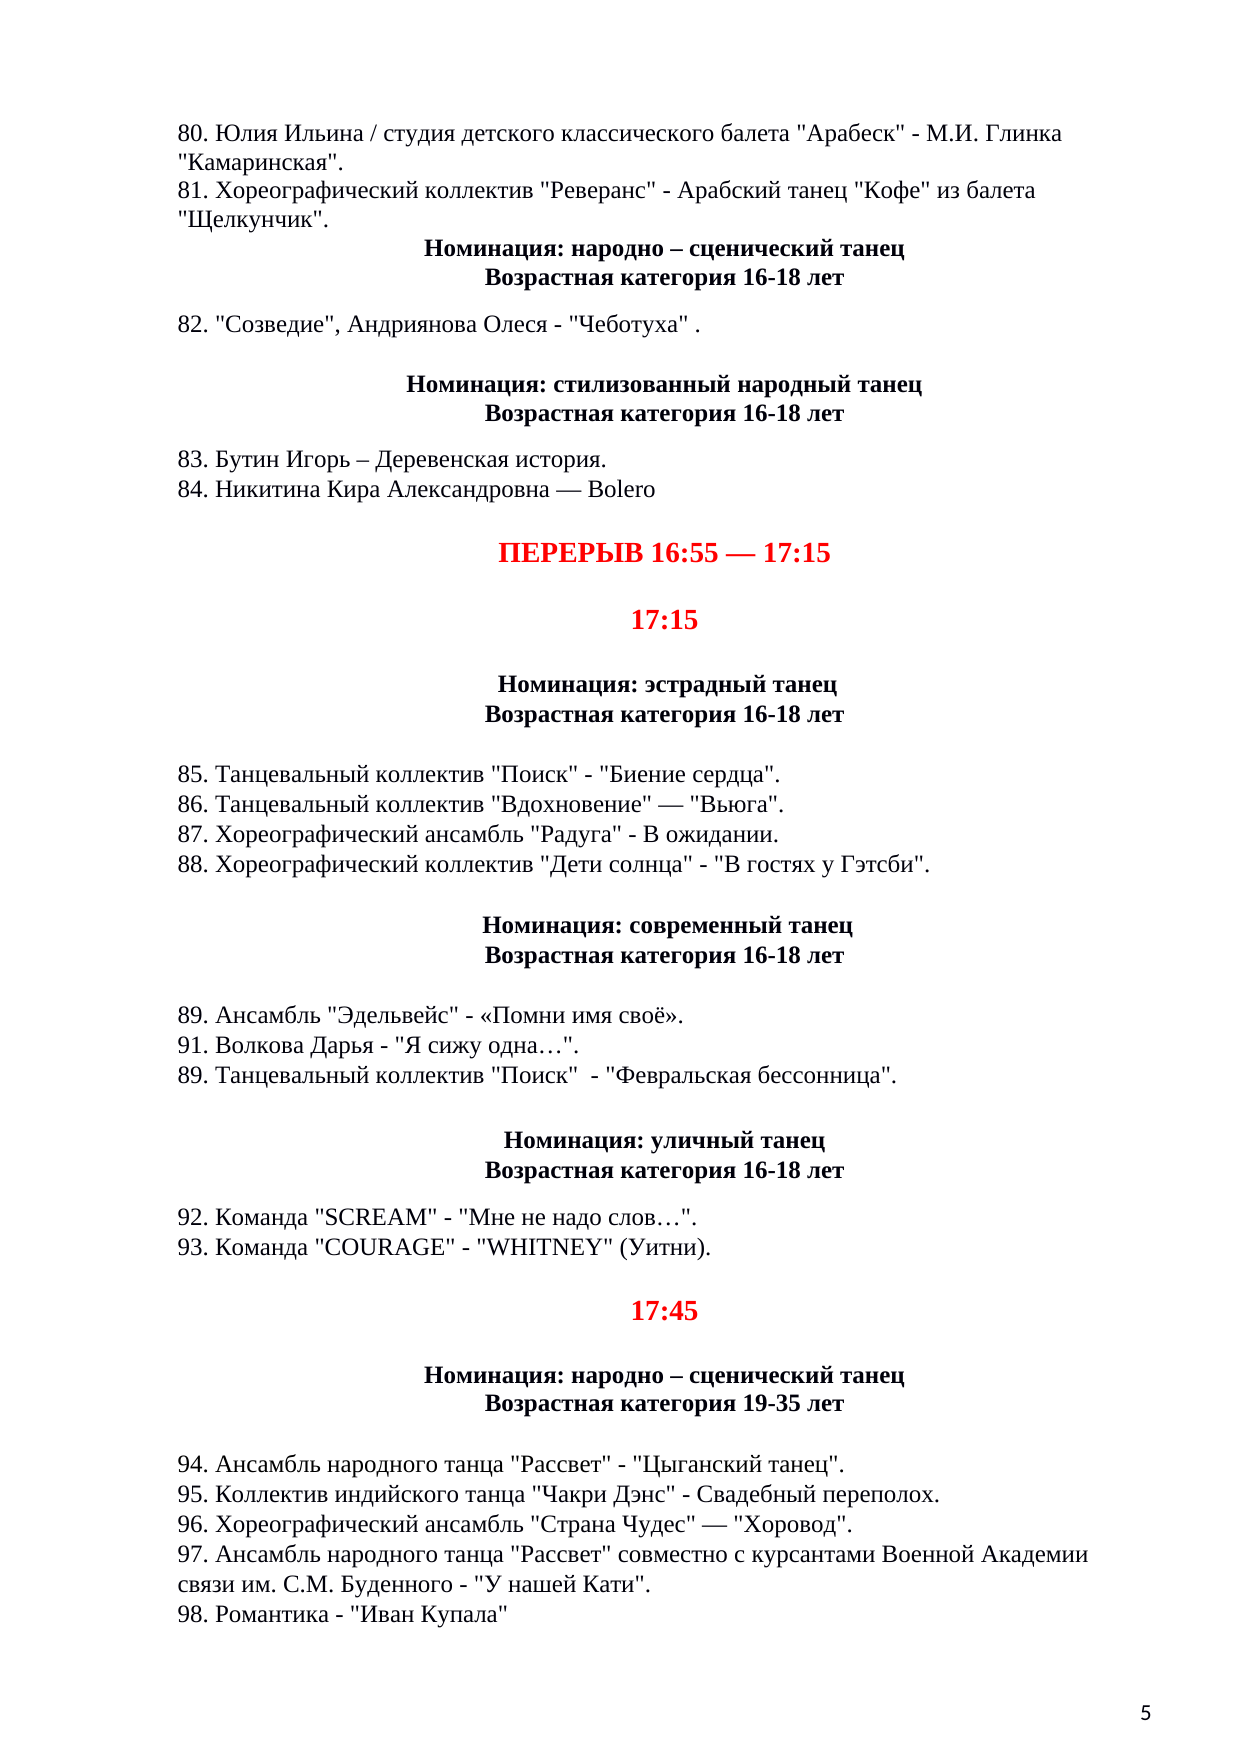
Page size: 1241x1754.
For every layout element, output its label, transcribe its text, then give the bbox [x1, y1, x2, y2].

text 89. Ансамбль "Эдельвейс" - «Помни имя своё». [177, 1000, 1152, 1029]
text Номинация: эстрадный танец [177, 669, 1152, 698]
text 88. Хореографический коллектив "Дети солнца" - "В гостях у Гэтсби". [177, 849, 1152, 878]
text Возрастная категория 16-18 лет [177, 398, 1152, 426]
text Возрастная категория 16-18 лет [177, 262, 1152, 291]
text 94. Ансамбль народного танца "Рассвет" - "Цыганский танец". [177, 1449, 1152, 1477]
text Номинация: народно – сценический танец [177, 1360, 1152, 1388]
text Номинация: современный танец [177, 910, 1152, 938]
text 17:15 [177, 602, 1152, 635]
text Возрастная категория 16-18 лет [177, 940, 1152, 968]
text 95. Коллектив индийского танца "Чакри Дэнс" - Свадебный переполох. [177, 1479, 1152, 1508]
text Возрастная категория 16-18 лет [177, 1156, 1152, 1184]
text Номинация: народно – сценический танец [177, 233, 1152, 262]
text Возрастная категория 16-18 лет [177, 699, 1152, 728]
text 92. Команда "SCREAM" - "Мне не надо слов…". [177, 1202, 1152, 1231]
text 83. Бутин Игорь – Деревенская история. [177, 444, 1152, 473]
text 96. Хореографический ансамбль "Страна Чудес" — "Хоровод". [177, 1509, 1152, 1538]
text 93. Команда "COURAGE" - "WHITNEY" (Уитни). [177, 1232, 1152, 1261]
text Номинация: стилизованный народный танец [177, 369, 1152, 398]
text 87. Хореографический ансамбль "Радуга" - В ожидании. [177, 819, 1152, 848]
text 86. Танцевальный коллектив "Вдохновение" — "Вьюга". [177, 789, 1152, 818]
text 80. Юлия Ильина / студия детского классического балета "Арабеск" - М.И. Глинка "Камаринская". [177, 118, 1152, 176]
text Возрастная категория 19-35 лет [177, 1388, 1152, 1417]
text 89. Танцевальный коллектив "Поиск" - "Февральская бессонница". [177, 1060, 1152, 1089]
text 82. "Созведие", Андриянова Олеся - "Чеботуха" . [177, 309, 1152, 337]
text 84. Никитина Кира Александровна — Bolero [177, 474, 1152, 503]
text ПЕРЕРЫВ 16:55 — 17:15 [177, 535, 1152, 568]
text 17:45 [177, 1293, 1152, 1326]
text 85. Танцевальный коллектив "Поиск" - "Биение сердца". [177, 759, 1152, 788]
text 91. Волкова Дарья - "Я сижу одна…". [177, 1030, 1152, 1059]
text 97. Ансамбль народного танца "Рассвет" совместно с курсантами Военной Академии связи им. С.М. Буденного - "У нашей Кати". [177, 1539, 1152, 1598]
text 98. Романтика - "Иван Купала" [177, 1599, 1152, 1628]
text Номинация: уличный танец [177, 1126, 1152, 1154]
text 81. Хореографический коллектив "Реверанс" - Арабский танец "Кофе" из балета "Щелкунчик". [177, 176, 1152, 233]
